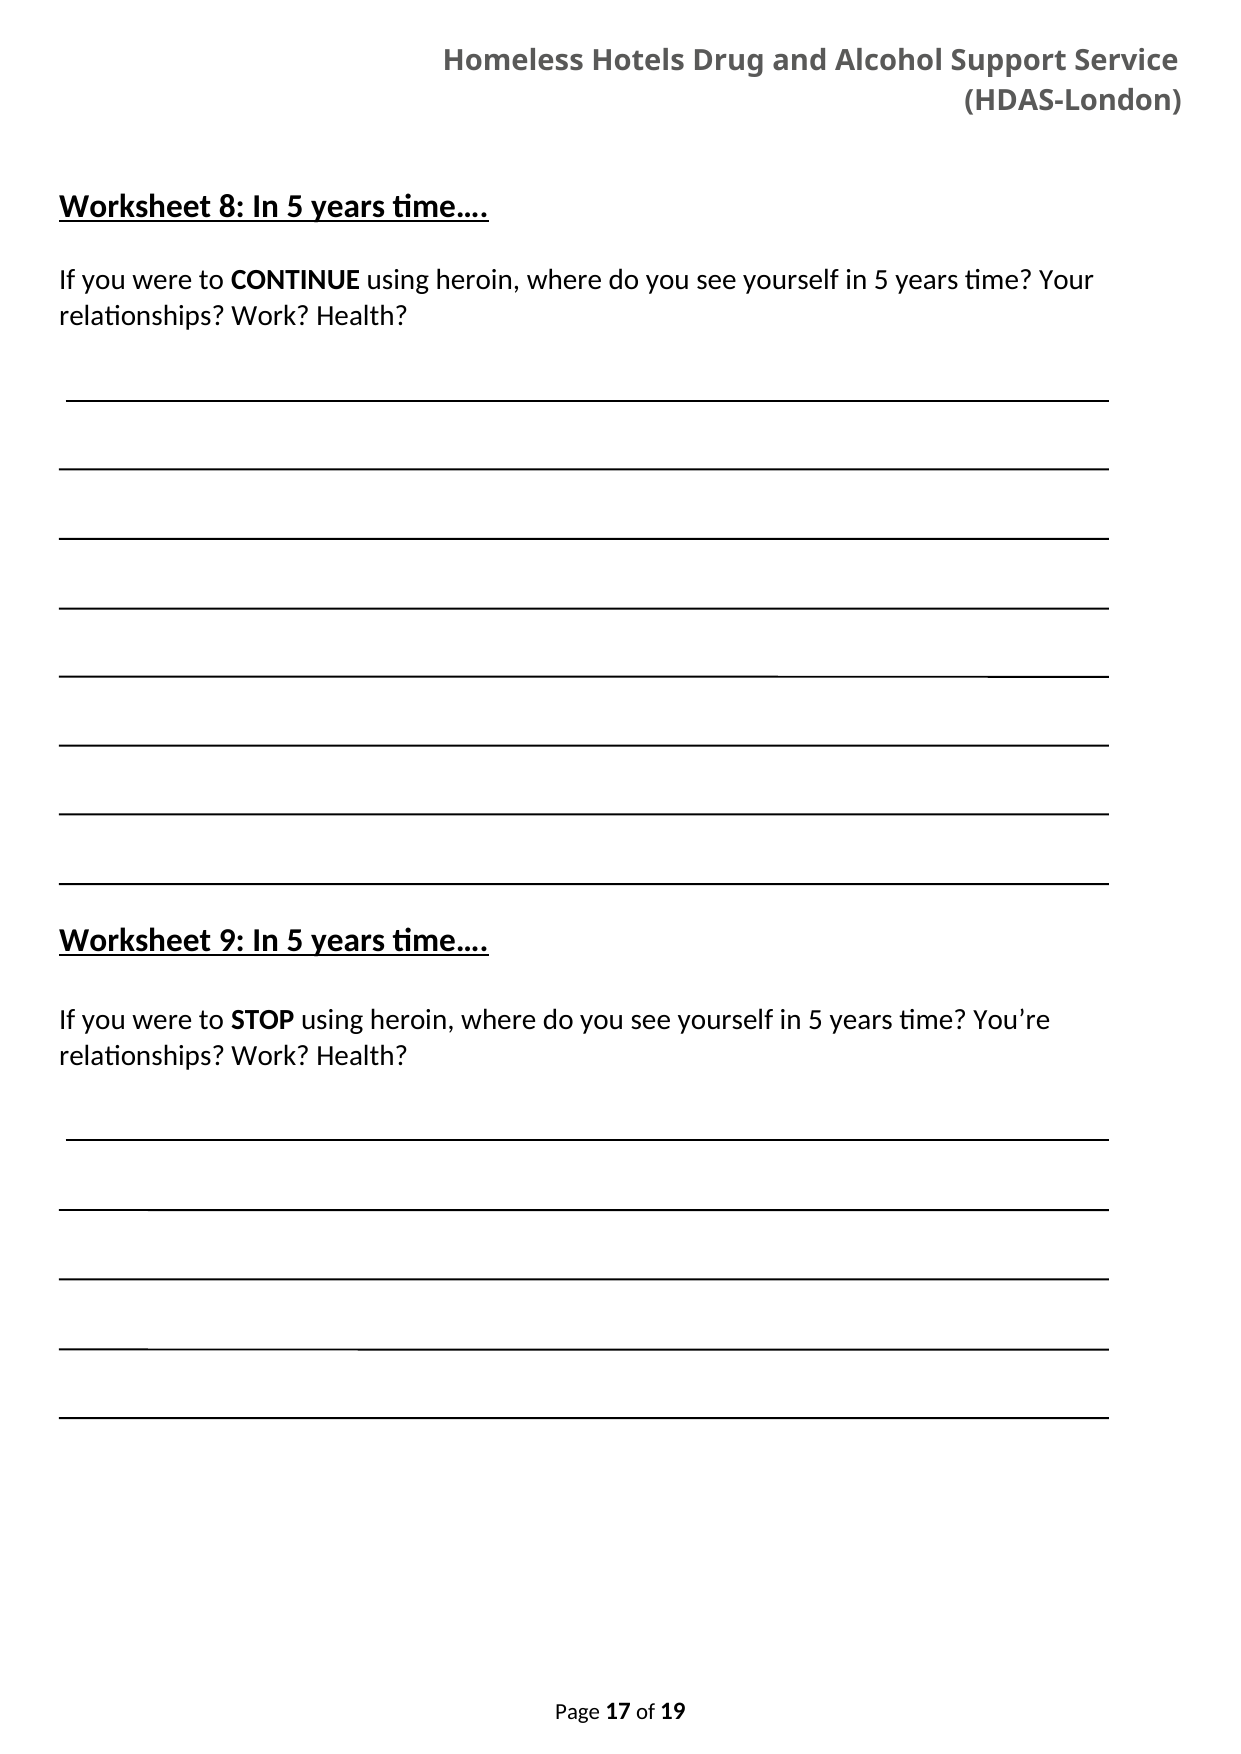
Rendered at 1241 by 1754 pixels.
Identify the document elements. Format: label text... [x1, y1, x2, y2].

text If you were to STOP using heroin, where do you see yourself in 5 years time? You’re relationships? Work? Health? [59, 1001, 1053, 1072]
subtitle Worksheet 9: In 5 years time…. [59, 919, 1205, 960]
text If you were to CONTINUE using heroin, where do you see yourself in 5 years time? Your relationships? Work? Health? [59, 261, 1097, 333]
subtitle Worksheet 8: In 5 years time…. [59, 185, 1205, 226]
